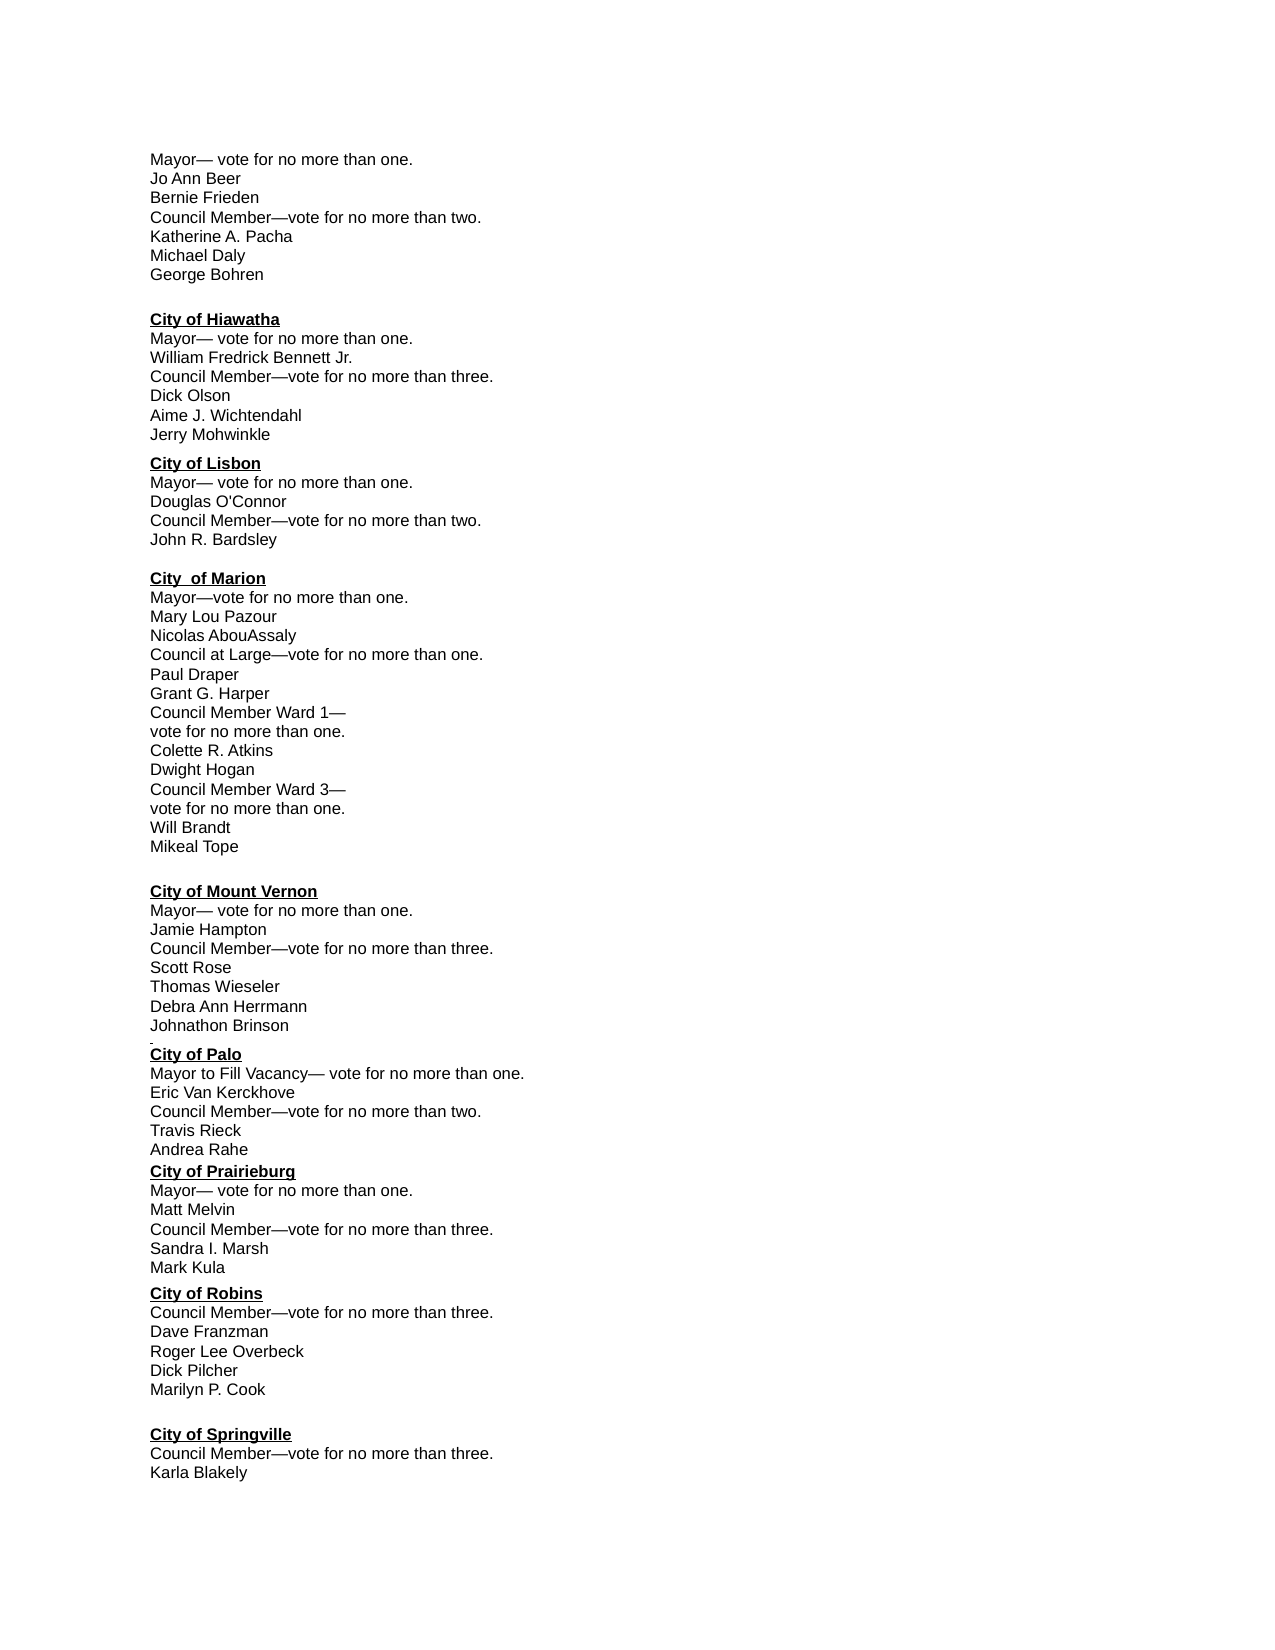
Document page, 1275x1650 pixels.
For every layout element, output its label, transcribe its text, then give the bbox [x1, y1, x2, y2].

text Nicolas AbouAssaly [150, 626, 1125, 645]
text vote for no more than one. [150, 722, 1125, 741]
text City of Hiawatha [150, 309, 1125, 329]
text Dwight Hogan [150, 760, 1125, 779]
text Aime J. Wichtendahl [150, 405, 1125, 424]
text City of Springville [150, 1424, 1125, 1443]
text Sandra I. Marsh [150, 1238, 1125, 1258]
text Bernie Frieden [150, 188, 1125, 207]
text Matt Melvin [150, 1200, 1125, 1219]
text Thomas Wieseler [150, 977, 1125, 996]
text Scott Rose [150, 958, 1125, 977]
text Dave Franzman [150, 1322, 1125, 1341]
text Jo Ann Beer [150, 169, 1125, 188]
text vote for no more than one. [150, 798, 1125, 818]
text Mayor to Fill Vacancy— vote for no more than one. [150, 1063, 1125, 1083]
text Council Member—vote for no more than three. [150, 1219, 1125, 1238]
text Mayor—vote for no more than one. [150, 588, 1125, 607]
text Council Member—vote for no more than two. [150, 1102, 1125, 1121]
text Douglas O'Connor [150, 492, 1125, 511]
text City of Palo [150, 1044, 1125, 1063]
text Mayor— vote for no more than one. [150, 329, 1125, 348]
text City of Lisbon [150, 453, 1125, 473]
text Council Member—vote for no more than three. [150, 367, 1125, 386]
text Travis Rieck [150, 1121, 1125, 1140]
text Mayor— vote for no more than one. [150, 473, 1125, 492]
text Grant G. Harper [150, 683, 1125, 703]
text John R. Bardsley [150, 530, 1125, 549]
text Mikeal Tope [150, 837, 1125, 856]
text Michael Daly [150, 246, 1125, 265]
text Marilyn P. Cook [150, 1380, 1125, 1399]
text William Fredrick Bennett Jr. [150, 348, 1125, 367]
text Mark Kula [150, 1258, 1125, 1277]
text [150, 1303, 1125, 1322]
text Mayor— vote for no more than one. [150, 150, 1125, 169]
text City of Marion [150, 568, 1125, 588]
text City of Robins [150, 1284, 1125, 1303]
text Karla Blakely [150, 1463, 1125, 1482]
text Council Member—vote for no more than two. [150, 207, 1125, 227]
text City of Mount Vernon [150, 881, 1125, 901]
text Johnathon Brinson [150, 1016, 1125, 1035]
text Jerry Mohwinkle [150, 424, 1125, 444]
text Dick Pilcher [150, 1361, 1125, 1380]
text Jamie Hampton [150, 920, 1125, 939]
text Mayor— vote for no more than one. [150, 901, 1125, 920]
text Roger Lee Overbeck [150, 1341, 1125, 1361]
text Council Member—vote for no more than three. [150, 939, 1125, 958]
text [150, 1443, 1125, 1463]
text Will Brandt [150, 818, 1125, 837]
text Debra Ann Herrmann [150, 996, 1125, 1016]
text Mayor— vote for no more than one. [150, 1181, 1125, 1200]
text Paul Draper [150, 664, 1125, 683]
text Andrea Rahe [150, 1140, 1125, 1159]
text Mary Lou Pazour [150, 607, 1125, 626]
text City of Prairieburg [150, 1162, 1125, 1181]
text Council Member Ward 3— [150, 779, 1125, 798]
text Katherine A. Pacha [150, 227, 1125, 246]
text Council Member—vote for no more than two. [150, 511, 1125, 530]
text Dick Olson [150, 386, 1125, 405]
text Council at Large—vote for no more than one. [150, 645, 1125, 664]
text Colette R. Atkins [150, 741, 1125, 760]
text Council Member Ward 1— [150, 703, 1125, 722]
text George Bohren [150, 265, 1125, 284]
text Eric Van Kerckhove [150, 1083, 1125, 1102]
